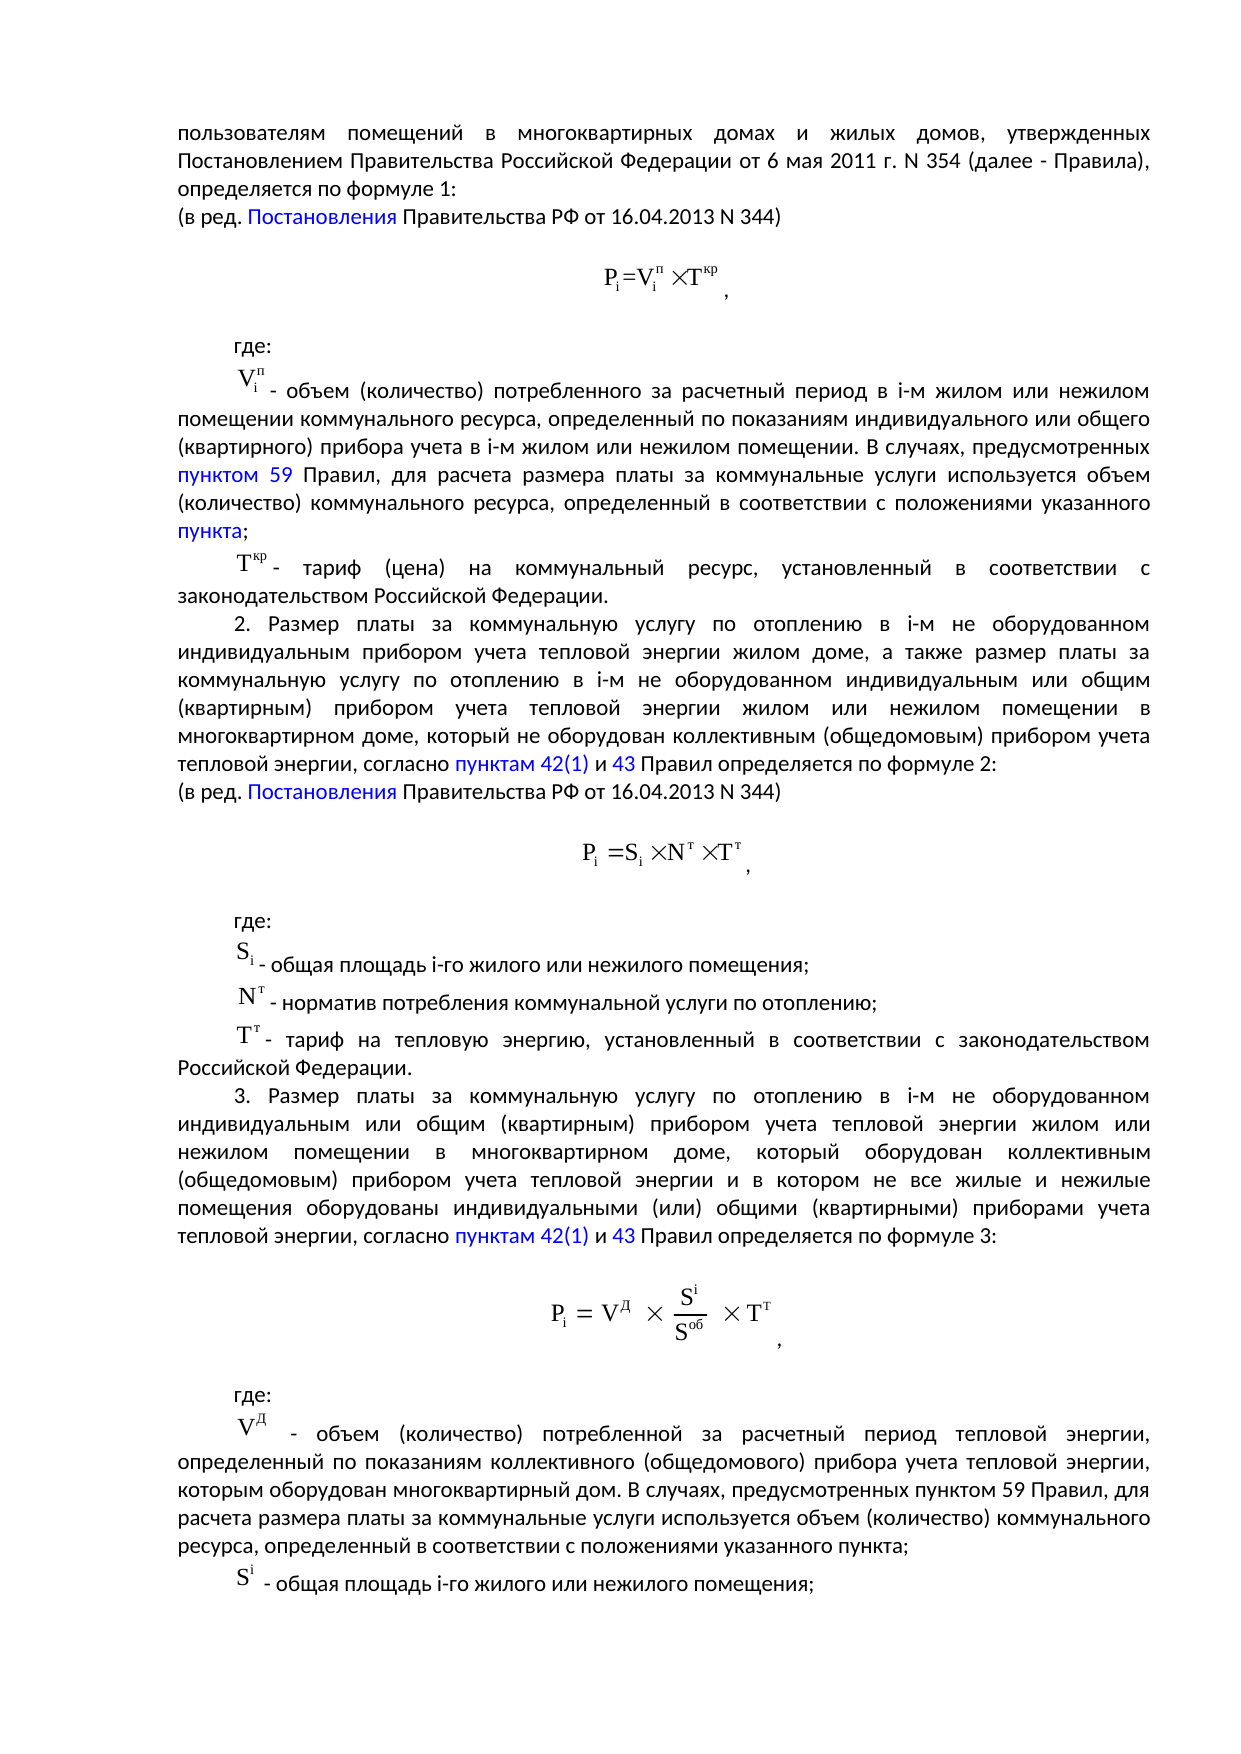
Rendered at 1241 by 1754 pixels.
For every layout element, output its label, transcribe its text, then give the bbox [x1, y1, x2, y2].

text - общая площадь i-го жилого или нежилого помещения; [177, 934, 1152, 978]
text - тариф (цена) на коммунальный ресурс, установленный в соответствии с законодательством Российской Федерации. [177, 544, 1152, 609]
text где: [177, 1380, 1152, 1408]
text 3. Размер платы за коммунальную услугу по отоплению в i-м не оборудованном индивидуальным или общим (квартирным) прибором учета тепловой энергии жилом или нежилом помещении в многоквартирном доме, который оборудован коллективным (общедомовым) прибором учета тепловой энергии и в котором не все жилые и нежилые помещения оборудованы индивидуальными (или) общими (квартирными) приборами учета тепловой энергии, согласно пунктам 42(1) и 43 Правил определяется по формуле 3: [177, 1081, 1152, 1249]
text где: [177, 331, 1152, 359]
text (в ред. Постановления Правительства РФ от 16.04.2013 N 344) [177, 202, 1152, 230]
text - общая площадь i-го жилого или нежилого помещения; [177, 1559, 1152, 1598]
text - тариф на тепловую энергию, установленный в соответствии с законодательством Российской Федерации. [177, 1016, 1152, 1081]
text (в ред. Постановления Правительства РФ от 16.04.2013 N 344) [177, 777, 1152, 805]
text , [177, 833, 1152, 878]
text - объем (количество) потребленного за расчетный период в i-м жилом или нежилом помещении коммунального ресурса, определенный по показаниям индивидуального или общего (квартирного) прибора учета в i-м жилом или нежилом помещении. В случаях, предусмотренных пунктом 59 Правил, для расчета размера платы за коммунальные услуги используется объем (количество) коммунального ресурса, определенный в соответствии с положениями указанного пункта; [177, 359, 1152, 544]
text , [177, 1278, 1152, 1352]
text - норматив потребления коммунальной услуги по отоплению; [177, 978, 1152, 1016]
text , [177, 258, 1152, 303]
text - объем (количество) потребленной за расчетный период тепловой энергии, определенный по показаниям коллективного (общедомового) прибора учета тепловой энергии, которым оборудован многоквартирный дом. В случаях, предусмотренных пунктом 59 Правил, для расчета размера платы за коммунальные услуги используется объем (количество) коммунального ресурса, определенный в соответствии с положениями указанного пункта; [177, 1408, 1152, 1559]
text 2. Размер платы за коммунальную услугу по отоплению в i-м не оборудованном индивидуальным прибором учета тепловой энергии жилом доме, а также размер платы за коммунальную услугу по отоплению в i-м не оборудованном индивидуальным или общим (квартирным) прибором учета тепловой энергии жилом или нежилом помещении в многоквартирном доме, который не оборудован коллективным (общедомовым) прибором учета тепловой энергии, согласно пунктам 42(1) и 43 Правил определяется по формуле 2: [177, 609, 1152, 777]
text где: [177, 906, 1152, 934]
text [177, 118, 1152, 202]
